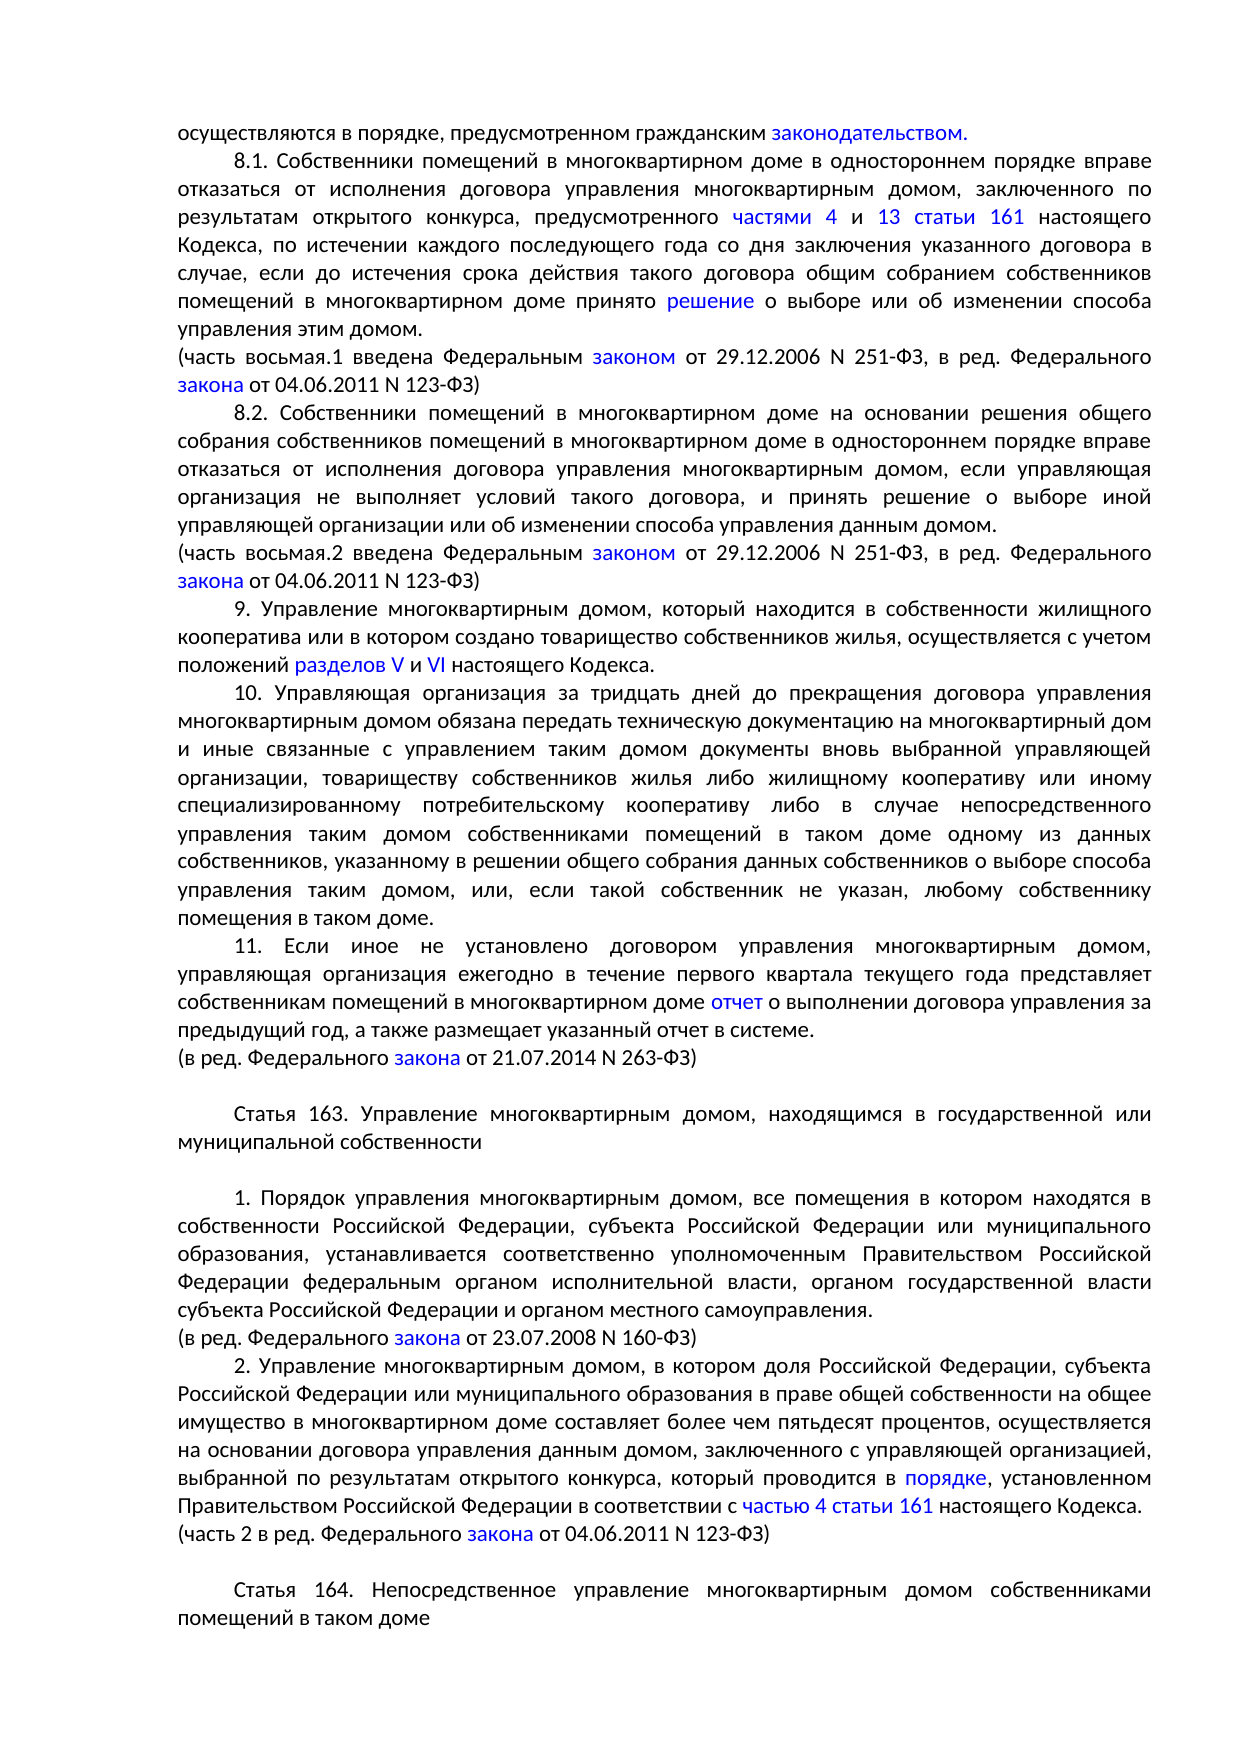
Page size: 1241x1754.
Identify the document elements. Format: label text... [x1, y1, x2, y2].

text 10. Управляющая организация за тридцать дней до прекращения договора управления многоквартирным домом обязана передать техническую документацию на многоквартирный дом и иные связанные с управлением таким домом документы вновь выбранной управляющей организации, товариществу собственников жилья либо жилищному кооперативу или иному специализированному потребительскому кооперативу либо в случае непосредственного управления таким домом собственниками помещений в таком доме одному из данных собственников, указанному в решении общего собрания данных собственников о выборе способа управления таким домом, или, если такой собственник не указан, любому собственнику помещения в таком доме. [177, 678, 1152, 931]
text Статья 163. Управление многоквартирным домом, находящимся в государственной или муниципальной собственности [177, 1099, 1152, 1155]
text 8.2. Собственники помещений в многоквартирном доме на основании решения общего собрания собственников помещений в многоквартирном доме в одностороннем порядке вправе отказаться от исполнения договора управления многоквартирным домом, если управляющая организация не выполняет условий такого договора, и принять решение о выборе иной управляющей организации или об изменении способа управления данным домом. [177, 398, 1152, 538]
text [177, 118, 1152, 146]
text 2. Управление многоквартирным домом, в котором доля Российской Федерации, субъекта Российской Федерации или муниципального образования в праве общей собственности на общее имущество в многоквартирном доме составляет более чем пятьдесят процентов, осуществляется на основании договора управления данным домом, заключенного с управляющей организацией, выбранной по результатам открытого конкурса, который проводится в порядке, установленном Правительством Российской Федерации в соответствии с частью 4 статьи 161 настоящего Кодекса. [177, 1351, 1152, 1519]
text 9. Управление многоквартирным домом, который находится в собственности жилищного кооператива или в котором создано товарищество собственников жилья, осуществляется с учетом положений разделов V и VI настоящего Кодекса. [177, 594, 1152, 678]
text (в ред. Федерального закона от 23.07.2008 N 160-ФЗ) [177, 1323, 1152, 1351]
text 11. Если иное не установлено договором управления многоквартирным домом, управляющая организация ежегодно в течение первого квартала текущего года представляет собственникам помещений в многоквартирном доме отчет о выполнении договора управления за предыдущий год, а также размещает указанный отчет в системе. [177, 931, 1152, 1043]
text Статья 164. Непосредственное управление многоквартирным домом собственниками помещений в таком доме [177, 1575, 1152, 1631]
text (часть восьмая.1 введена Федеральным законом от 29.12.2006 N 251-ФЗ, в ред. Федерального закона от 04.06.2011 N 123-ФЗ) [177, 342, 1152, 398]
text (в ред. Федерального закона от 21.07.2014 N 263-ФЗ) [177, 1043, 1152, 1071]
text (часть восьмая.2 введена Федеральным законом от 29.12.2006 N 251-ФЗ, в ред. Федерального закона от 04.06.2011 N 123-ФЗ) [177, 538, 1152, 594]
text 1. Порядок управления многоквартирным домом, все помещения в котором находятся в собственности Российской Федерации, субъекта Российской Федерации или муниципального образования, устанавливается соответственно уполномоченным Правительством Российской Федерации федеральным органом исполнительной власти, органом государственной власти субъекта Российской Федерации и органом местного самоуправления. [177, 1183, 1152, 1323]
text (часть 2 в ред. Федерального закона от 04.06.2011 N 123-ФЗ) [177, 1519, 1152, 1547]
text 8.1. Собственники помещений в многоквартирном доме в одностороннем порядке вправе отказаться от исполнения договора управления многоквартирным домом, заключенного по результатам открытого конкурса, предусмотренного частями 4 и 13 статьи 161 настоящего Кодекса, по истечении каждого последующего года со дня заключения указанного договора в случае, если до истечения срока действия такого договора общим собранием собственников помещений в многоквартирном доме принято решение о выборе или об изменении способа управления этим домом. [177, 146, 1152, 342]
